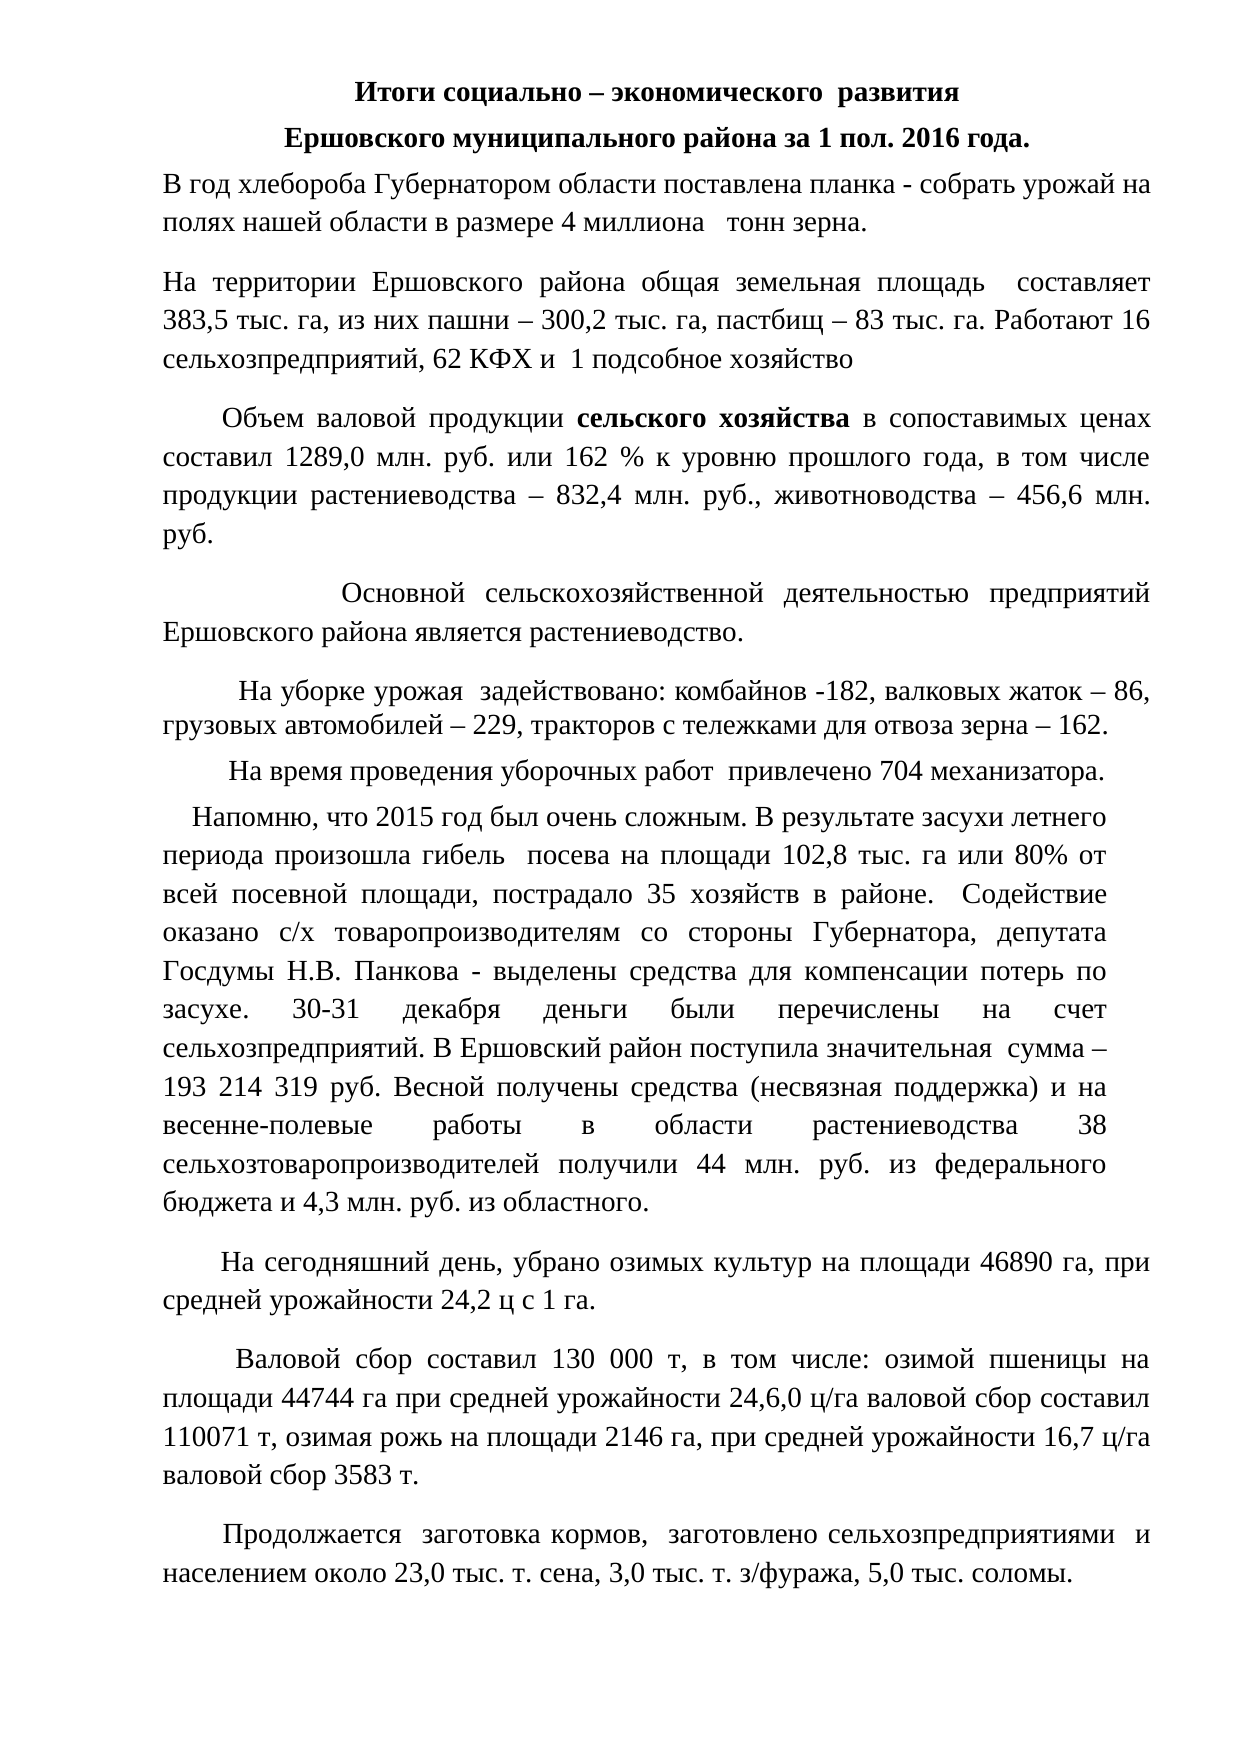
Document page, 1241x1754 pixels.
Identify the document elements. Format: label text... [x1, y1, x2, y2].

text На территории Ершовского района общая земельная площадь составляет 383,5 тыс. га, из них пашни – 300,2 тыс. га, пастбищ – 83 тыс. га. Работают 16 сельхозпредприятий, 62 КФХ и 1 подсобное хозяйство [162, 264, 1152, 374]
text В год хлебороба Губернатором области поставлена планка - собрать урожай на полях нашей области в размере 4 миллиона тонн зерна. [162, 166, 1152, 238]
text Ершовского муниципального района за 1 пол. 2016 года. [162, 120, 1152, 153]
text Продолжается заготовка кормов, заготовлено сельхозпредприятиями и населением около 23,0 тыс. т. сена, 3,0 тыс. т. з/фуража, 5,0 тыс. соломы. [162, 1517, 1152, 1589]
text Валовой сбор составил 130 000 т, в том числе: озимой пшеницы на площади 44744 га при средней урожайности 24,6,0 ц/га валовой сбор составил 110071 т, озимая рожь на площади 2146 га, при средней урожайности 16,7 ц/га валовой сбор 3583 т. [162, 1342, 1152, 1491]
text Объем валовой продукции сельского хозяйства в сопоставимых ценах составил 1289,0 млн. руб. или 162 % к уровню прошлого года, в том числе продукции растениеводства – 832,4 млн. руб., животноводства – 456,6 млн. руб. [162, 400, 1152, 549]
text Итоги социально – экономического развития [162, 74, 1152, 107]
text На сегодняшний день, убрано озимых культур на площади 46890 га, при средней урожайности 24,2 ц с 1 га. [162, 1244, 1152, 1316]
text Основной сельскохозяйственной деятельностью предприятий Ершовского района является растениеводство. [162, 575, 1152, 647]
text На время проведения уборочных работ привлечено 704 механизатора. [162, 753, 1152, 786]
text Напомню, что 2015 год был очень сложным. В результате засухи летнего периода произошла гибель посева на площади 102,8 тыс. га или 80% от всей посевной площади, пострадало 35 хозяйств в районе. Содействие оказано с/х товаропроизводителям со стороны Губернатора, депутата Госдумы Н.В. Панкова - выделены средства для компенсации потерь по засухе. 30-31 декабря деньги были перечислены на счет сельхозпредприятий. В Ершовский район поступила значительная сумма – 193 214 319 руб. Весной получены средства (несвязная поддержка) и на весенне-полевые работы в области растениеводства 38 сельхозтоваропроизводителей получили 44 млн. руб. из федерального бюджета и 4,3 млн. руб. из областного. [162, 799, 1108, 1218]
text На уборке урожая задействовано: комбайнов -182, валковых жаток – 86, грузовых автомобилей – 229, тракторов с тележками для отвоза зерна – 162. [162, 673, 1152, 740]
